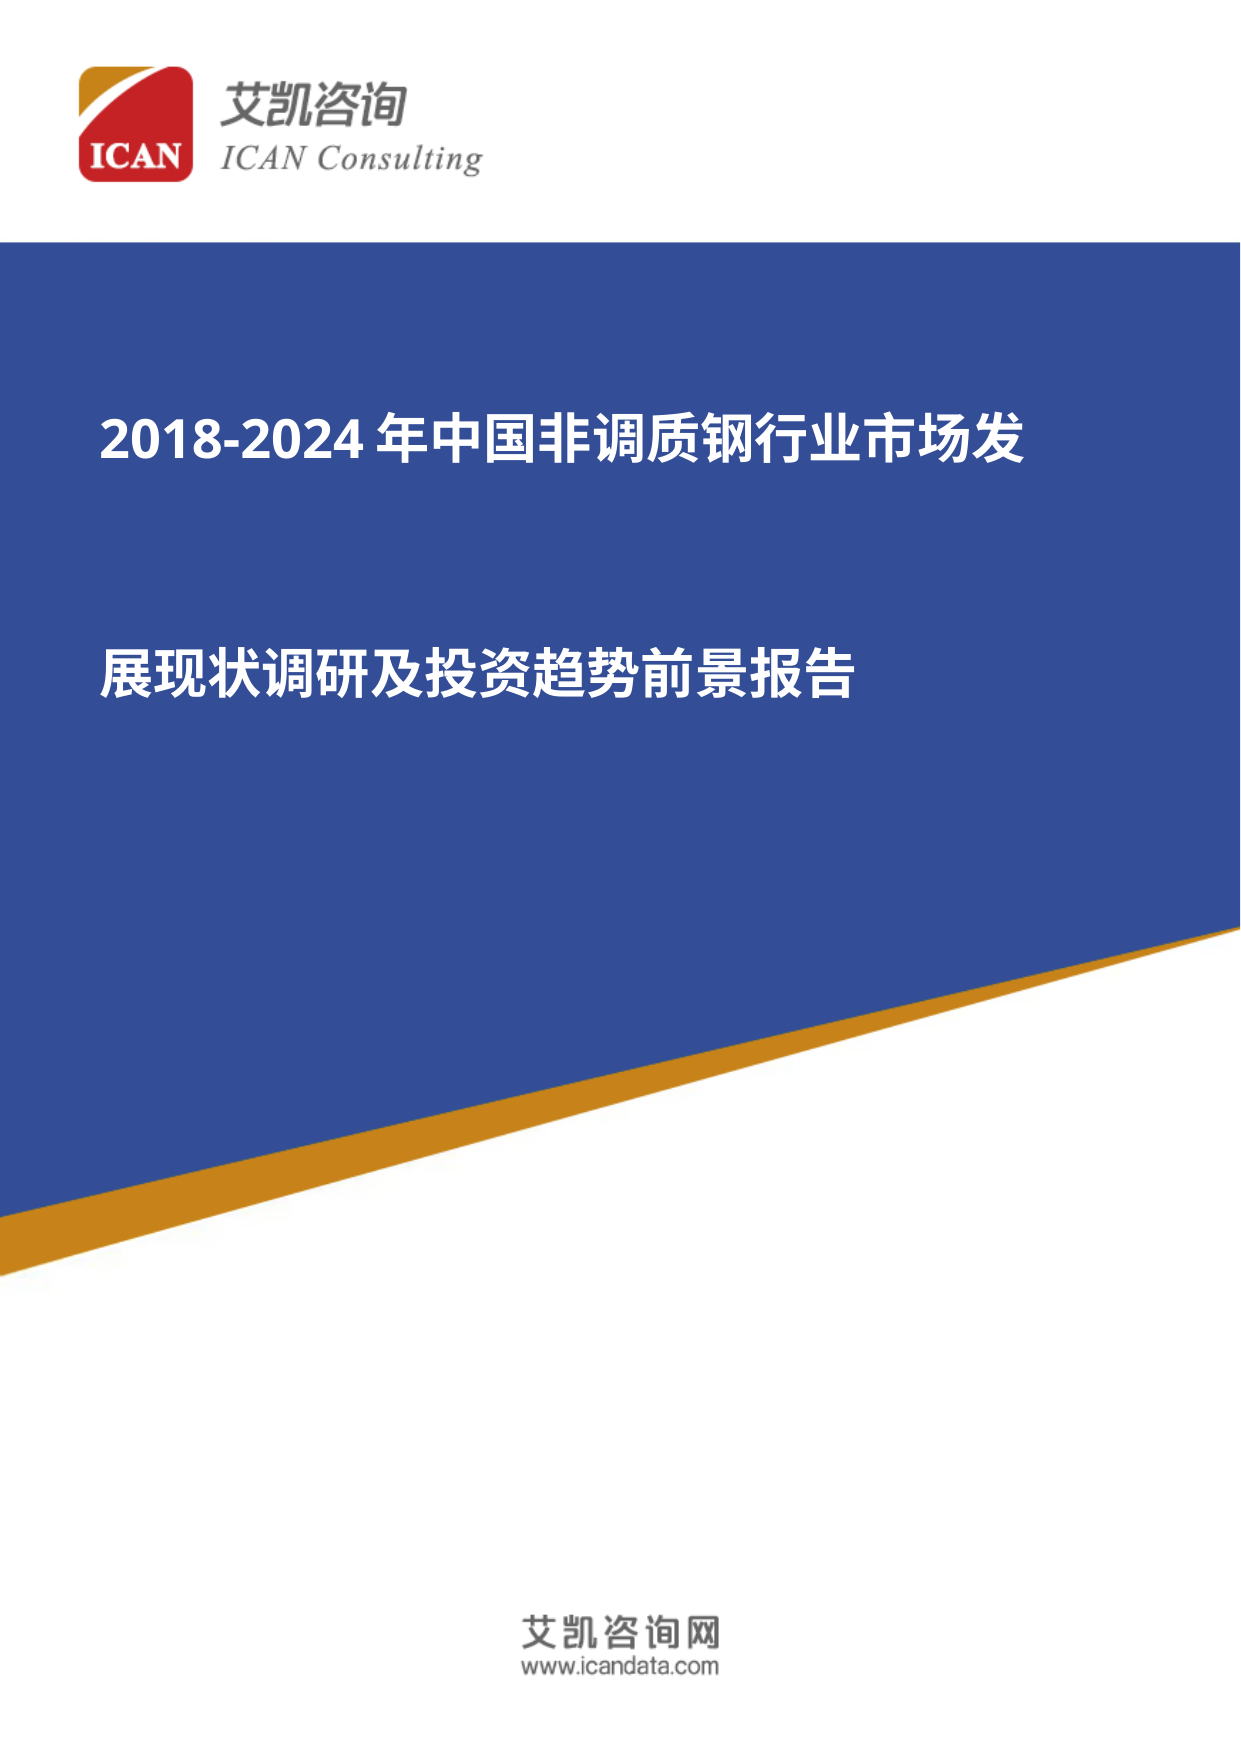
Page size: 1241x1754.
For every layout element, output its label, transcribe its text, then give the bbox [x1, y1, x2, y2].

picture [0, 5, 1241, 1754]
subtitle 2018-2024年中国非调质钢行业市场发展现状调研及投资趋势前景报告 [99, 386, 1053, 718]
